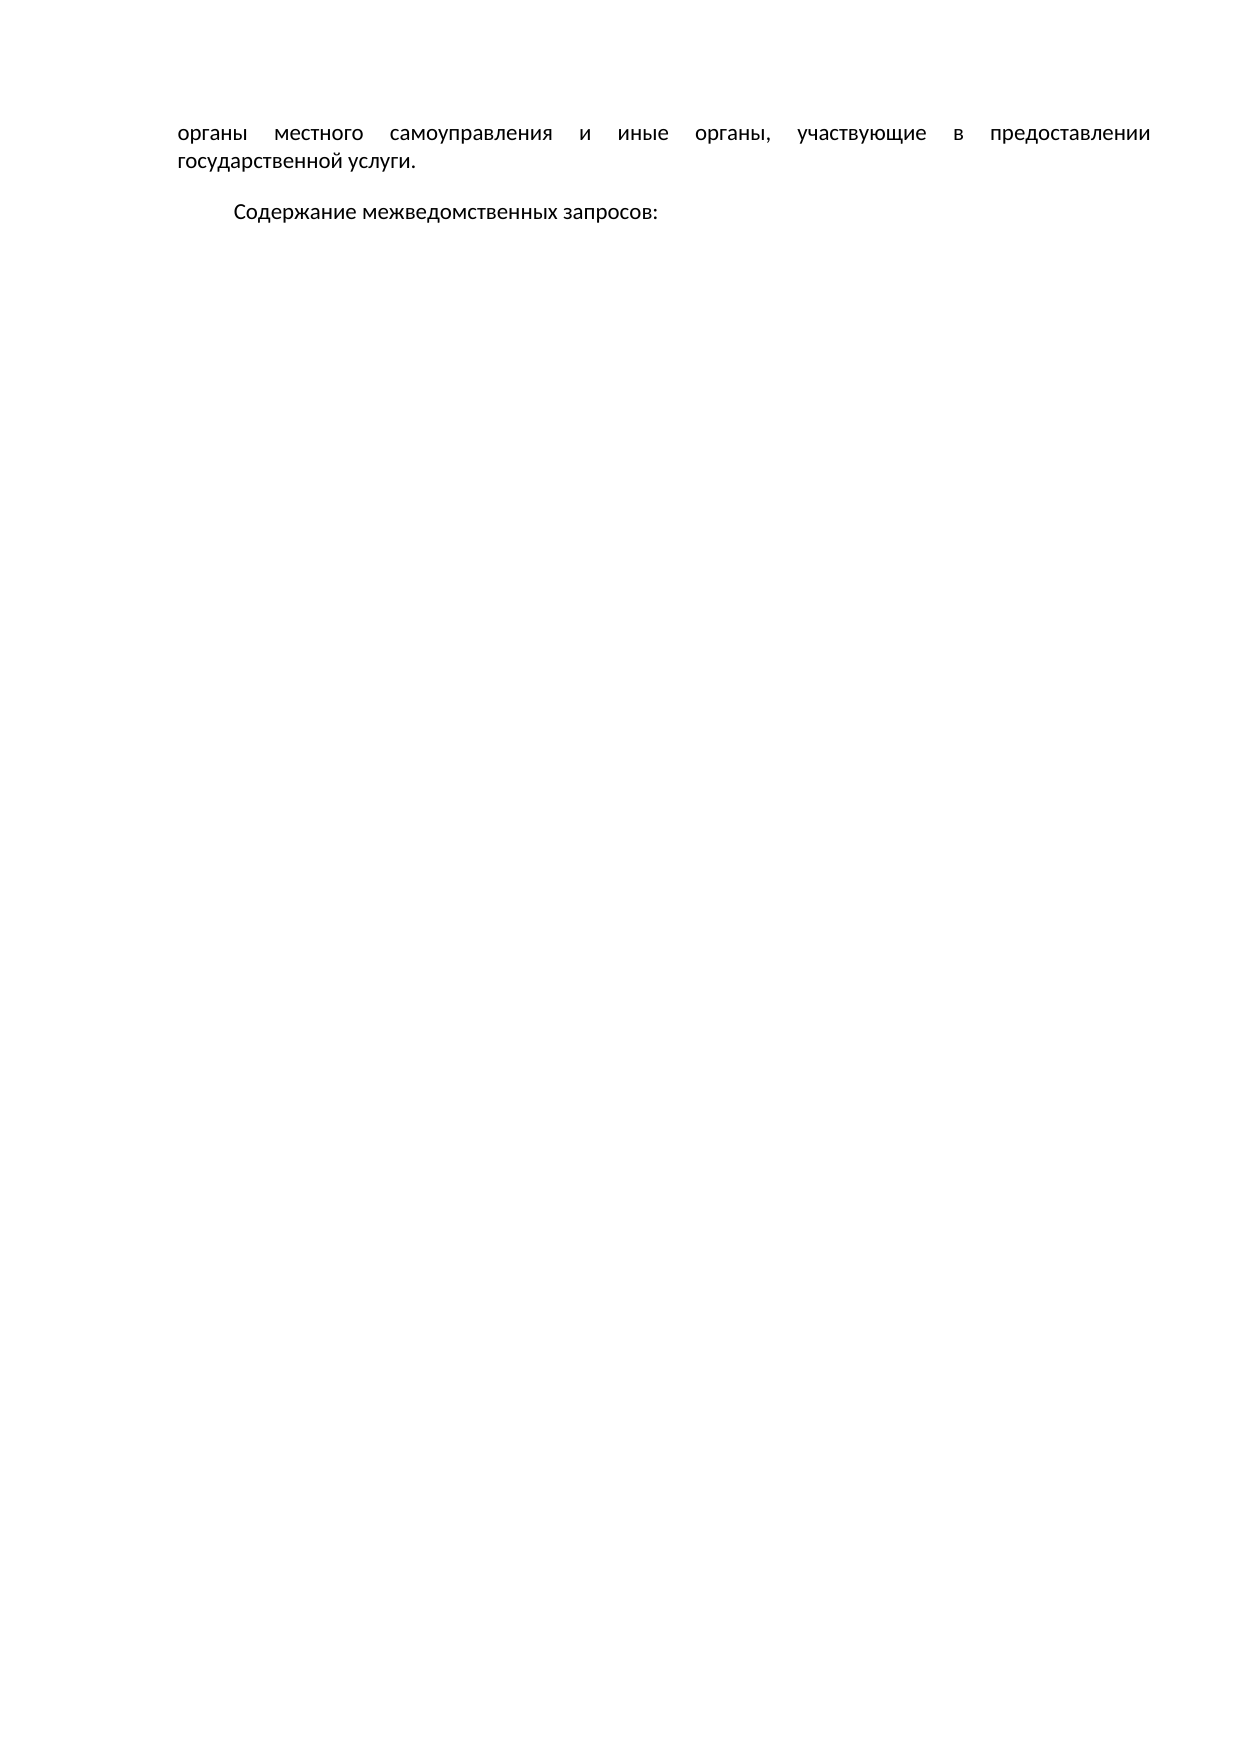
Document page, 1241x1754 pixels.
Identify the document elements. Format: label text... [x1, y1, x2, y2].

text Содержание межведомственных запросов: [177, 197, 1152, 225]
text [177, 118, 1152, 174]
